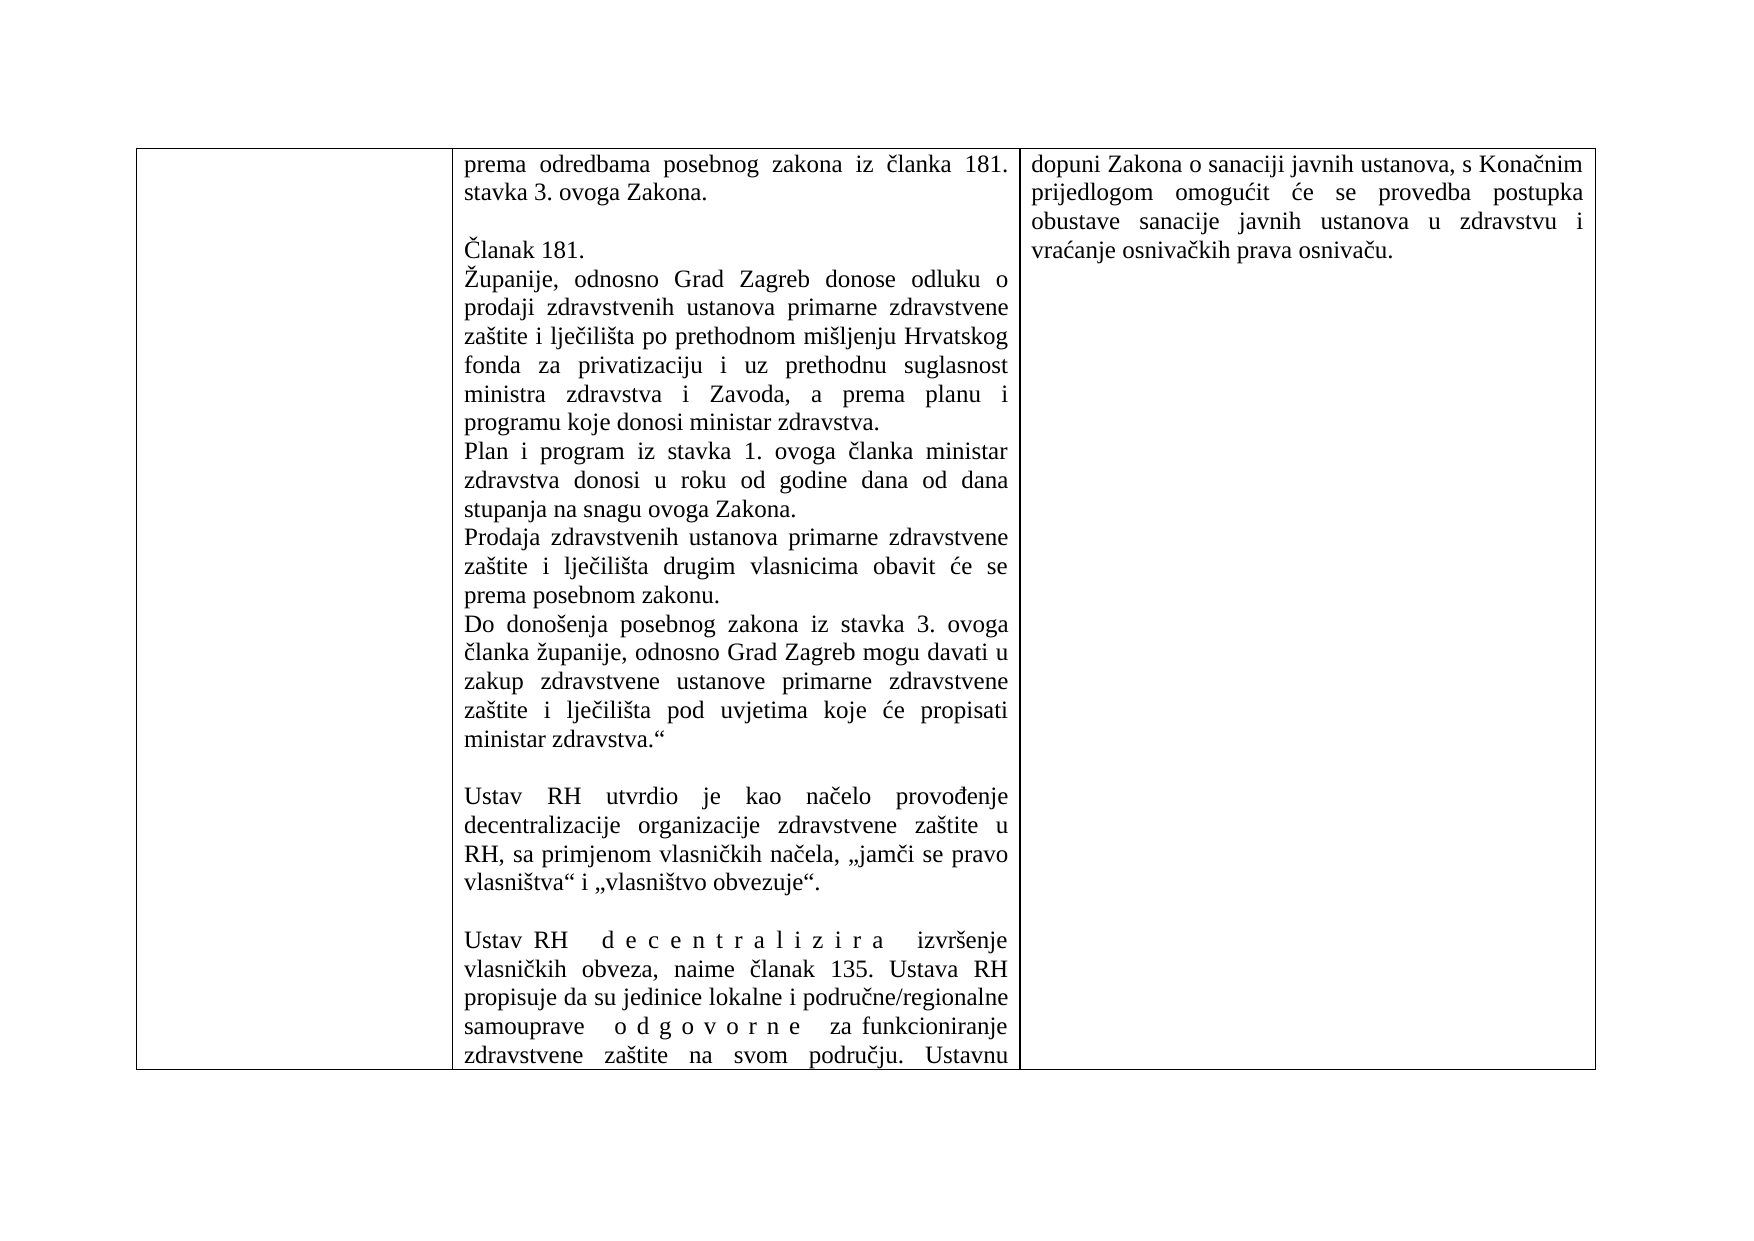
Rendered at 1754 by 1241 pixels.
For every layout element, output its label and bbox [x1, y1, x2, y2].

table_cell [137, 149, 452, 1069]
table_cell [453, 149, 1019, 1069]
table_cell [1021, 149, 1595, 1069]
